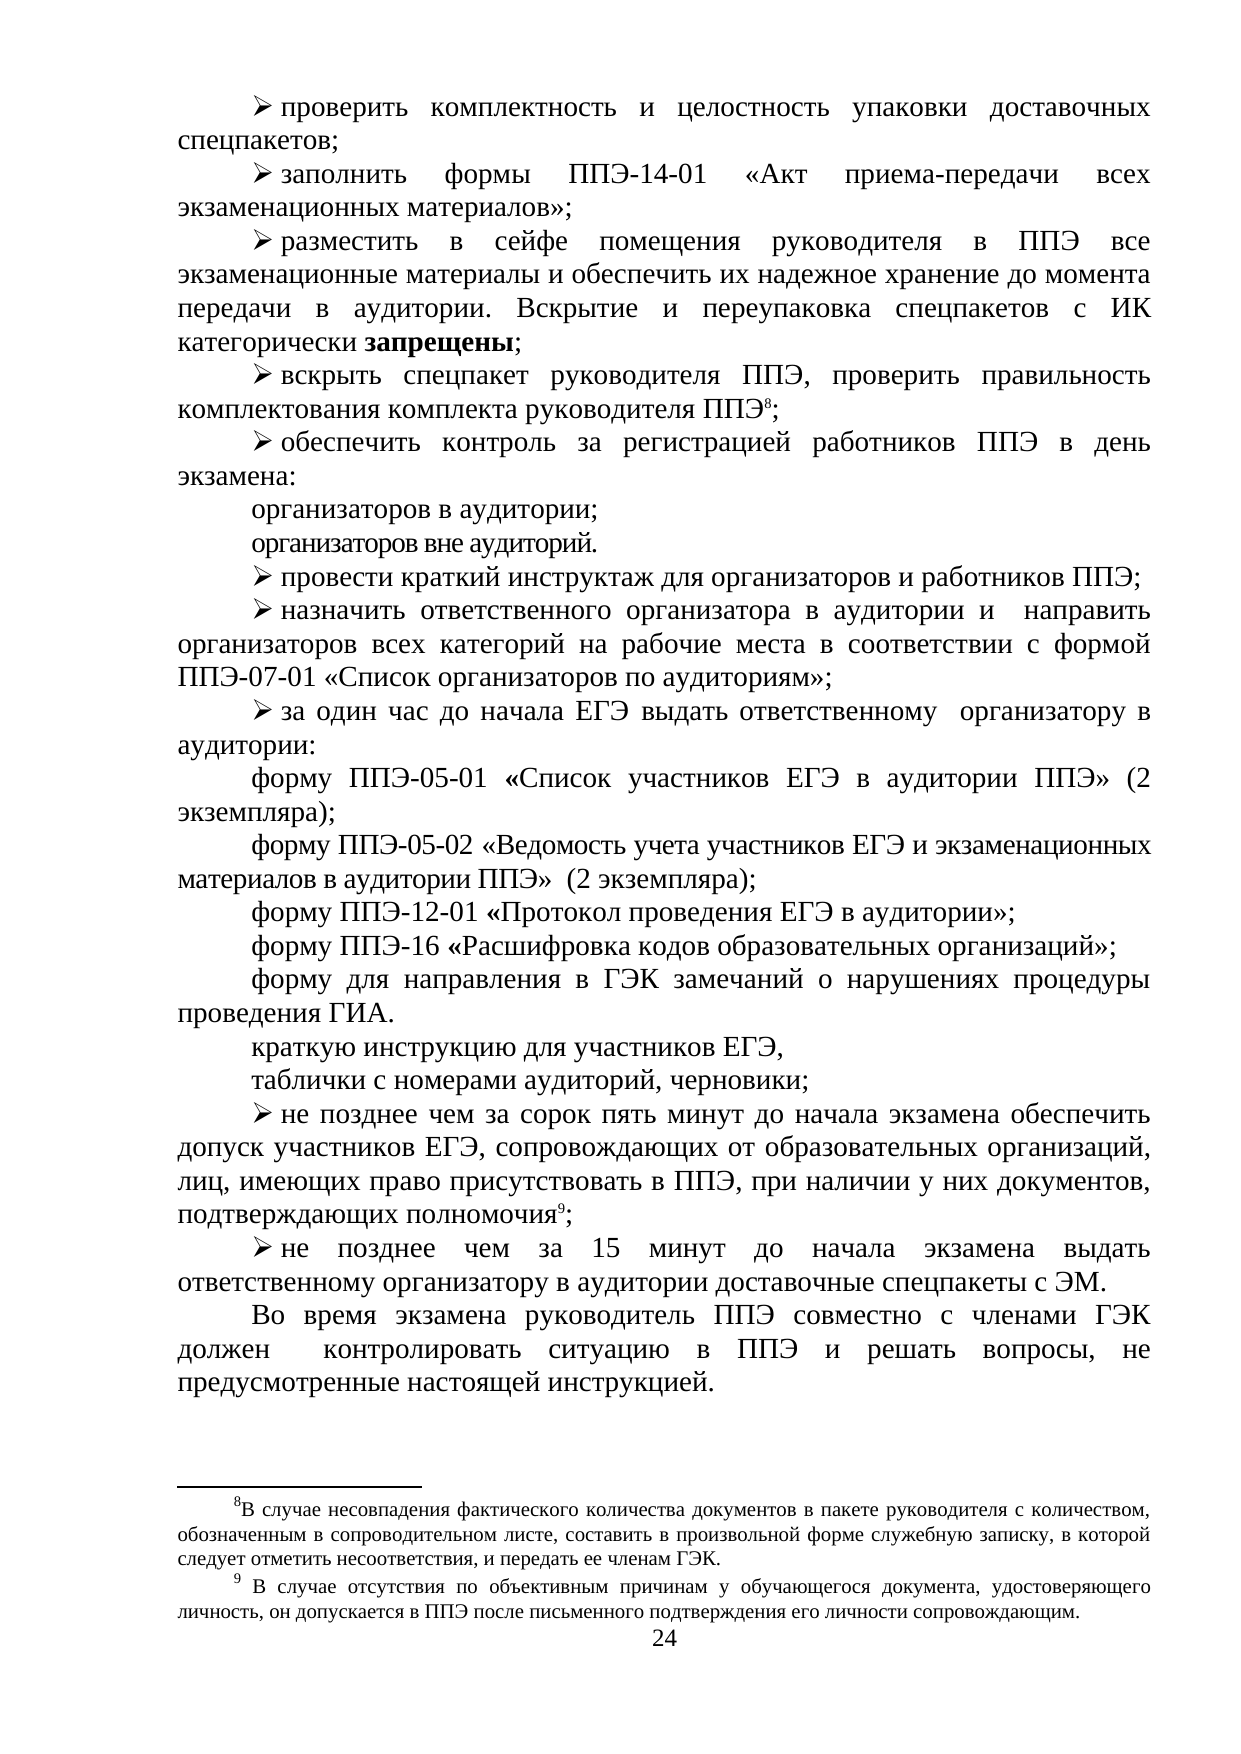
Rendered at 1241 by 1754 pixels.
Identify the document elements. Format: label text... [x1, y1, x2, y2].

text Во время экзамена руководитель ППЭ совместно с членами ГЭК должен контролировать ситуацию в ППЭ и решать вопросы, не предусмотренные настоящей инструкцией. [177, 1297, 1152, 1398]
text форму для направления в ГЭК замечаний о нарушениях процедуры проведения ГИА. [177, 962, 1152, 1029]
text форму ППЭ-16 «Расшифровка кодов образовательных организаций»; [177, 928, 1152, 962]
list провести краткий инструктаж для организаторов и работников ППЭ; [177, 559, 1152, 592]
text организаторов в аудитории; [177, 492, 1152, 525]
list не позднее чем за сорок пять минут до начала экзамена обеспечить допуск участников ЕГЭ, сопровождающих от образовательных организаций, лиц, имеющих право присутствовать в ППЭ, при наличии у них документов, подтверждающих полномочия; [177, 1096, 1152, 1230]
text форму ППЭ-12-01 «Протокол проведения ЕГЭ в аудитории»; [177, 894, 1152, 928]
list заполнить формы ППЭ-14-01 «Акт приема-передачи всех экзаменационных материалов»; [177, 156, 1152, 223]
list обеспечить контроль за регистрацией работников ППЭ в день экзамена: [177, 424, 1152, 492]
list разместить в сейфе помещения руководителя в ППЭ все экзаменационные материалы и обеспечить их надежное хранение до момента передачи в аудитории. Вскрытие и переупаковка спецпакетов с ИК категорически запрещены; [177, 223, 1152, 357]
list назначить ответственного организатора в аудитории и направить организаторов всех категорий на рабочие места в соответствии с формой ППЭ-07-01 «Список организаторов по аудиториям»; [177, 592, 1152, 693]
text форму ППЭ-05-01 «Список участников ЕГЭ в аудитории ППЭ» (2 экземпляра); [177, 760, 1152, 827]
list вскрыть спецпакет руководителя ППЭ, проверить правильность комплектования комплекта руководителя ППЭ; [177, 357, 1152, 424]
list не позднее чем за 15 минут до начала экзамена выдать ответственному организатору в аудитории доставочные спецпакеты с ЭМ. [177, 1230, 1152, 1297]
list за один час до начала ЕГЭ выдать ответственному организатору в аудитории: [177, 693, 1152, 760]
text таблички с номерами аудиторий, черновики; [177, 1062, 1152, 1096]
list проверить комплектность и целостность упаковки доставочных спецпакетов; [177, 89, 1152, 156]
text форму ППЭ-05-02 «Ведомость учета участников ЕГЭ и экзаменационных материалов в аудитории ППЭ» (2 экземпляра); [177, 827, 1152, 894]
text краткую инструкцию для участников ЕГЭ, [177, 1029, 1152, 1062]
text организаторов вне аудиторий. [177, 525, 1152, 559]
